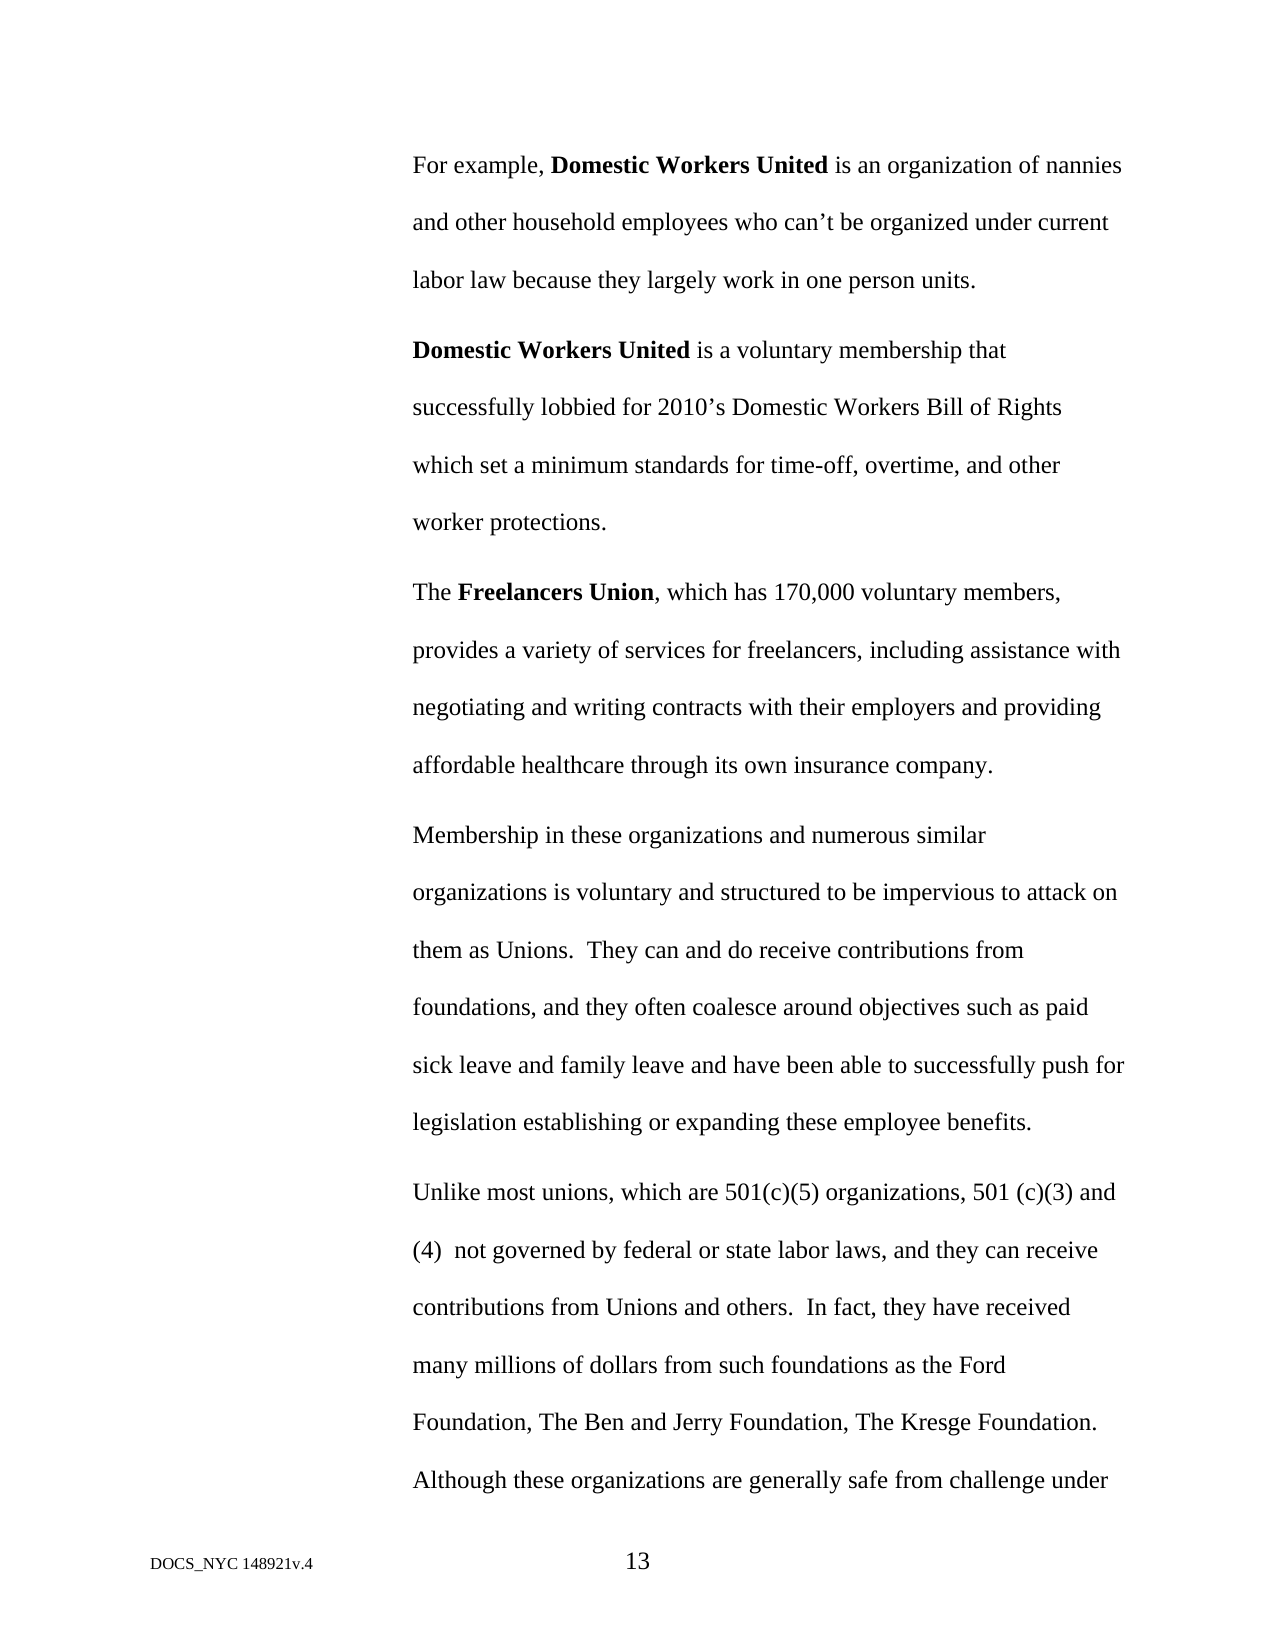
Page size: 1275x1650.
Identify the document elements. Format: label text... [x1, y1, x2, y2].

text The Freelancers Union, which has 170,000 voluntary members, provides a variety of services for freelancers, including assistance with negotiating and writing contracts with their employers and providing affordable healthcare through its own insurance company. [412, 577, 1125, 779]
text For example, Domestic Workers United is an organization of nannies and other household employees who can’t be organized under current labor law because they largely work in one person units. [412, 150, 1125, 294]
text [412, 1177, 1125, 1494]
text Domestic Workers United is a voluntary membership that successfully lobbied for 2010’s Domestic Workers Bill of Rights which set a minimum standards for time-off, overtime, and other worker protections. [412, 335, 1125, 536]
text Membership in these organizations and numerous similar organizations is voluntary and structured to be impervious to attack on them as Unions. They can and do receive contributions from foundations, and they often coalesce around objectives such as paid sick leave and family leave and have been able to successfully push for legislation establishing or expanding these employee benefits. [412, 820, 1125, 1136]
